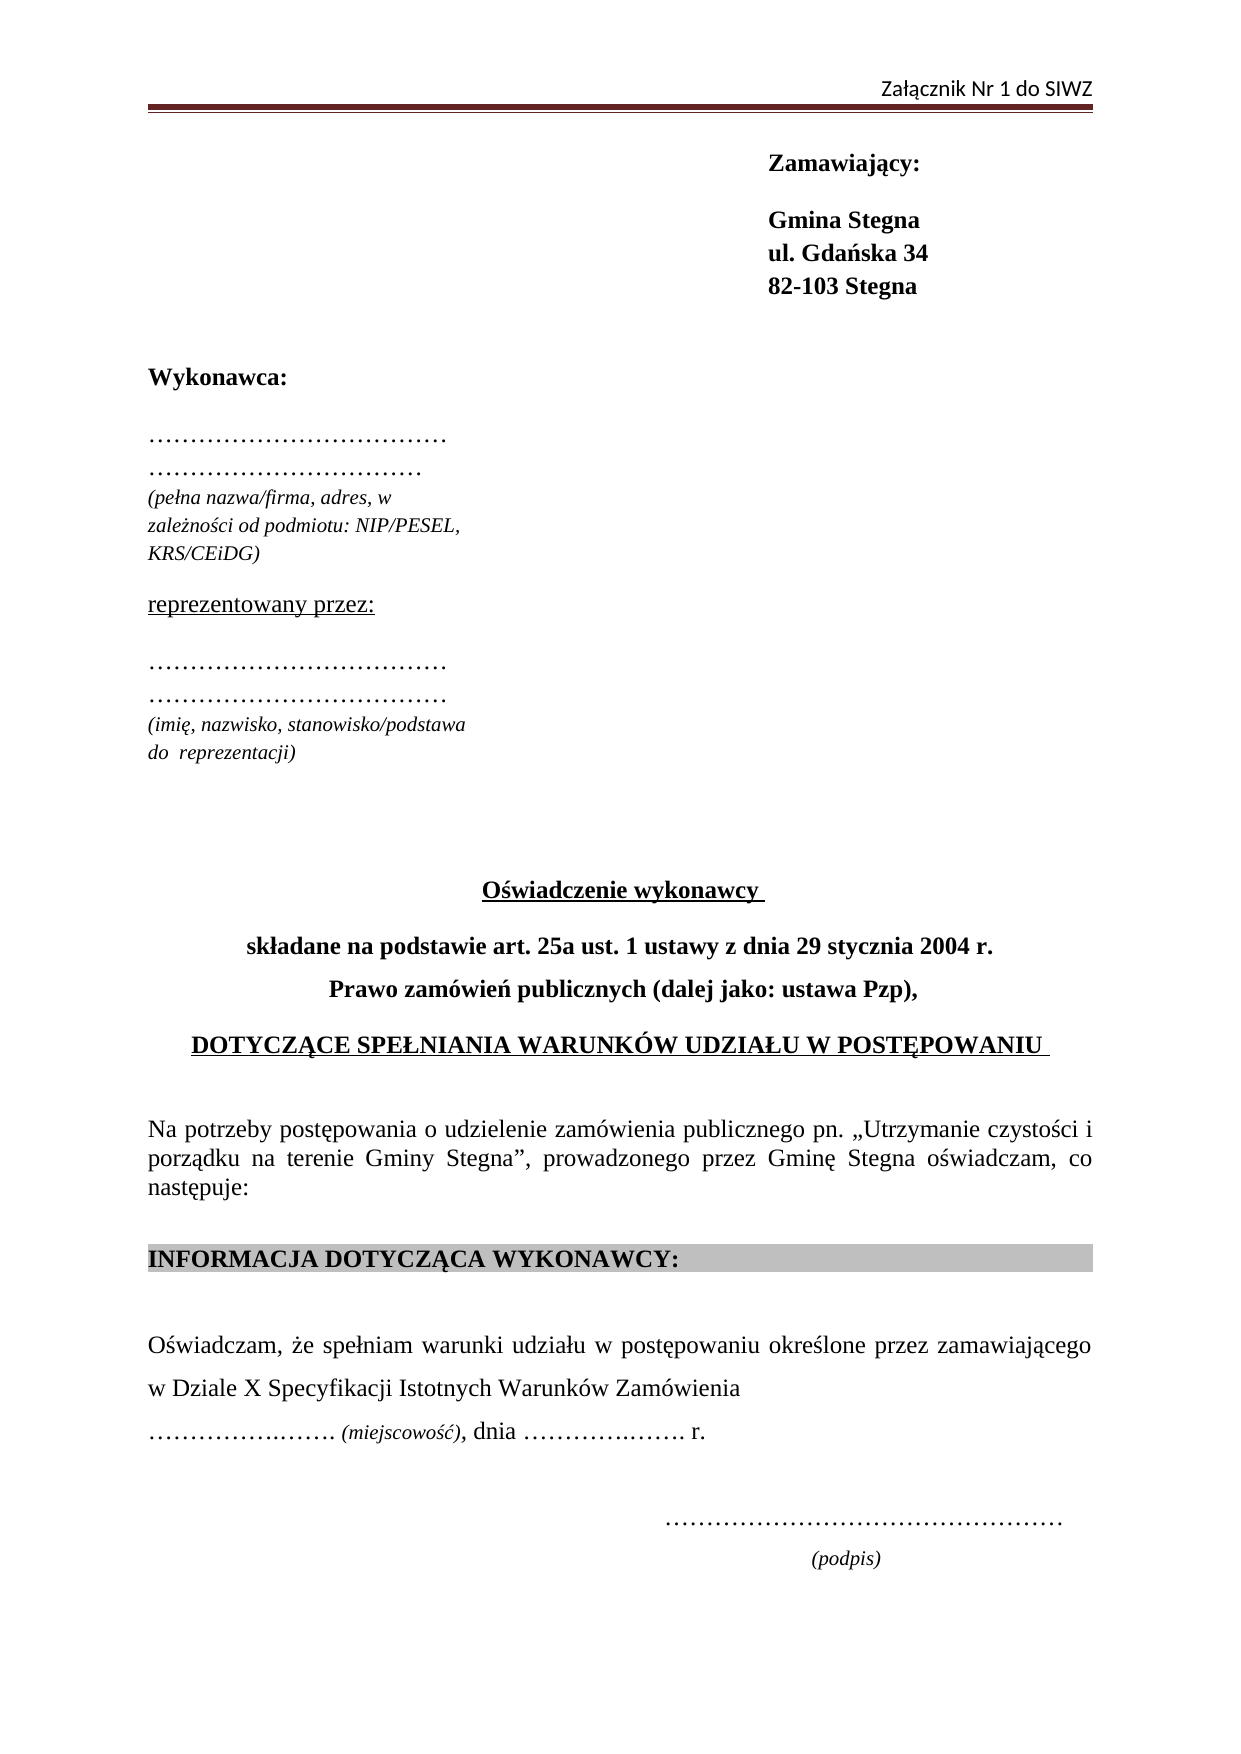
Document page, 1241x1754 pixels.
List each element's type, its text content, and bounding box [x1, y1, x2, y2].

text DOTYCZĄCE SPEŁNIANIA WARUNKÓW UDZIAŁU W POSTĘPOWANIU [148, 1030, 1093, 1100]
text Wykonawca: [148, 362, 1093, 390]
text ul. Gdańska 34 [694, 238, 1093, 267]
text INFORMACJA DOTYCZĄCA WYKONAWCY: [148, 1244, 1093, 1272]
text Gmina Stegna [694, 205, 1093, 234]
text Oświadczenie wykonawcy [148, 875, 1093, 904]
text …………….……. (miejscowość), dnia ………….……. r. [148, 1416, 1093, 1445]
text (imię, nazwisko, stanowisko/podstawa do reprezentacji) [148, 712, 472, 764]
text (pełna nazwa/firma, adres, w zależności od podmiotu: NIP/PESEL, KRS/CEiDG) [148, 485, 472, 564]
text reprezentowany przez: [148, 589, 1093, 618]
text (podpis) [738, 1546, 1093, 1570]
text ………………………………………… [148, 1502, 1093, 1531]
text …………………………………………………………… [148, 419, 472, 481]
text Na potrzeby postępowania o udzielenie zamówienia publicznego pn. „Utrzymanie czystości i porządku na terenie Gminy Stegna”, prowadzonego przez Gminę Stegna oświadczam, co następuje: [148, 1114, 1093, 1201]
text Zamawiający: [694, 148, 1093, 176]
text 82-103 Stegna [694, 271, 1093, 300]
text składane na podstawie art. 25a ust. 1 ustawy z dnia 29 stycznia 2004 r. [148, 931, 1093, 960]
text Prawo zamówień publicznych (dalej jako: ustawa Pzp), [148, 974, 1093, 1003]
text ……………………………………………………………… [148, 646, 472, 708]
text Oświadczam, że spełniam warunki udziału w postępowaniu określone przez zamawiającego w Dziale X Specyfikacji Istotnych Warunków Zamówienia [148, 1330, 1093, 1402]
